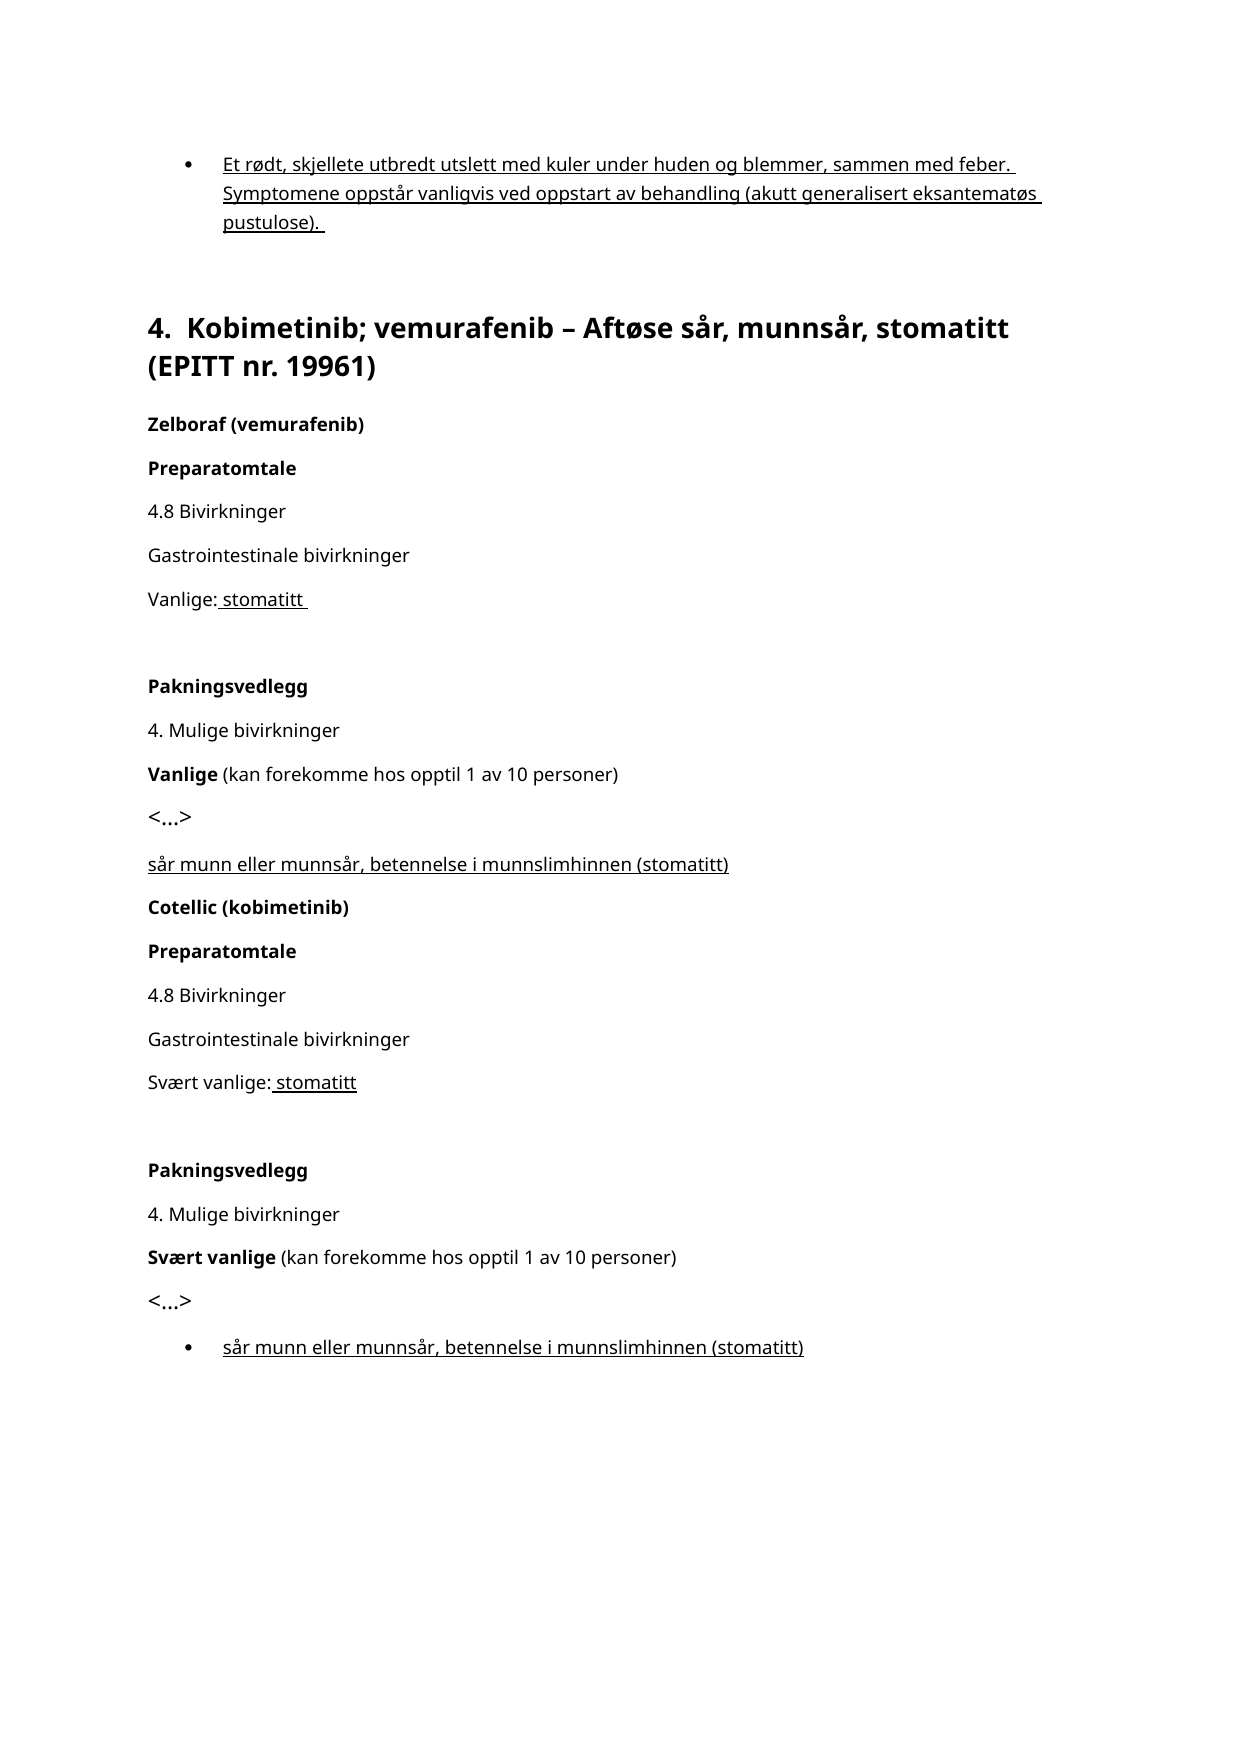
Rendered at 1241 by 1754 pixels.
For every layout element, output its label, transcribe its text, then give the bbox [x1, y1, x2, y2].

text 4. Mulige bivirkninger [148, 714, 1093, 743]
text Pakningsvedlegg [148, 670, 1093, 699]
text <…> [148, 801, 1093, 833]
text 4.8 Bivirkninger [148, 978, 1093, 1008]
text Zelboraf (vemurafenib) [148, 408, 1093, 437]
text Vanlige (kan forekomme hos opptil 1 av 10 personer) [148, 758, 1093, 787]
text Svært vanlige: stomatitt [148, 1066, 1093, 1095]
text Gastrointestinale bivirkninger [148, 1022, 1093, 1051]
text Svært vanlige (kan forekomme hos opptil 1 av 10 personer) [148, 1241, 1093, 1270]
list Et rødt, skjellete utbredt utslett med kuler under huden og blemmer, sammen med feber. Symptomene oppstår vanligvis ved oppstart av behandling (akutt generalisert eksantematøs pustulose). [185, 148, 1093, 235]
text Preparatomtale [148, 451, 1093, 481]
text Vanlige: stomatitt [148, 583, 1093, 612]
text 4. Mulige bivirkninger [148, 1197, 1093, 1226]
list sår munn eller munnsår, betennelse i munnslimhinnen (stomatitt) [185, 1331, 1093, 1360]
text Gastrointestinale bivirkninger [148, 539, 1093, 568]
text sår munn eller munnsår, betennelse i munnslimhinnen (stomatitt) [148, 847, 1093, 876]
text Preparatomtale [148, 935, 1093, 964]
subtitle Kobimetinib; vemurafenib – Aftøse sår, munnsår, stomatitt (EPITT nr. 19961) [148, 308, 1093, 385]
text Cotellic (kobimetinib) [148, 891, 1093, 920]
text 4.8 Bivirkninger [148, 495, 1093, 524]
text Pakningsvedlegg [148, 1153, 1093, 1183]
text <…> [148, 1285, 1093, 1316]
